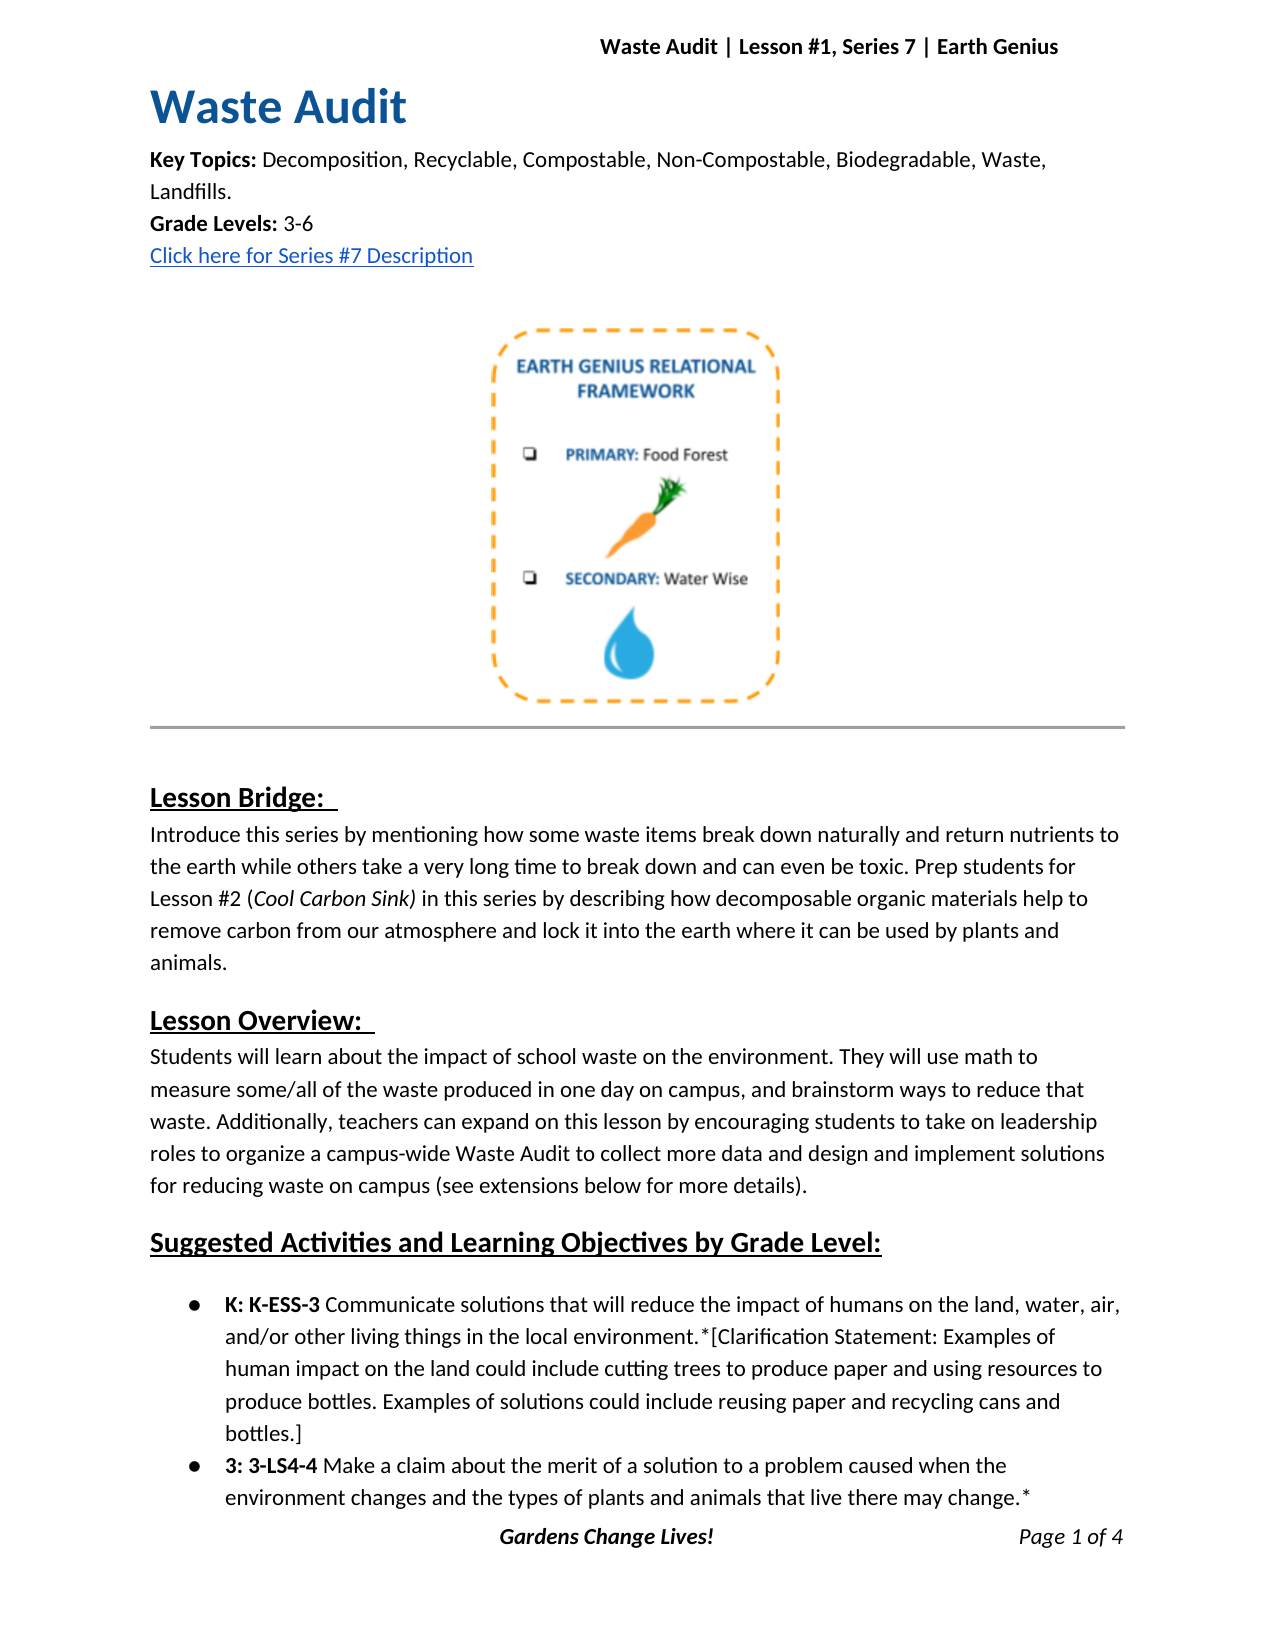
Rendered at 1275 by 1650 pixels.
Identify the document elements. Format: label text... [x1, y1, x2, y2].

text Introduce this series by mentioning how some waste items break down naturally and return nutrients to the earth while others take a very long time to break down and can even be toxic. Prep students for Lesson #2 (Cool Carbon Sink) in this series by describing how decomposable organic materials help to remove carbon from our atmosphere and lock it into the earth where it can be used by plants and animals. [150, 820, 1125, 977]
text Key Topics: Decomposition, Recyclable, Compostable, Non-Compostable, Biodegradable, Waste, Landfills. [150, 145, 1125, 205]
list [187, 1451, 1125, 1511]
subtitle Waste Audit [150, 75, 1125, 136]
subtitle Suggested Activities and Learning Objectives by Grade Level: [150, 1224, 1125, 1260]
picture [478, 306, 797, 722]
list K: K-ESS-3 Communicate solutions that will reduce the impact of humans on the land, water, air, and/or other living things in the local environment.*[Clarification Statement: Examples of human impact on the land could include cutting trees to produce paper and using resources to produce bottles. Examples of solutions could include reusing paper and recycling cans and bottles.] [187, 1290, 1125, 1447]
subtitle Lesson Overview: [150, 1002, 1125, 1037]
text Click here for Series #7 Description [150, 242, 1125, 270]
text Students will learn about the impact of school waste on the environment. They will use math to measure some/all of the waste produced in one day on campus, and brainstorm ways to reduce that waste. Additionally, teachers can expand on this lesson by encouraging students to take on leadership roles to organize a campus-wide Waste Audit to collect more data and design and implement solutions for reducing waste on campus (see extensions below for more details). [150, 1042, 1125, 1199]
subtitle Lesson Bridge: [150, 779, 1125, 814]
text Grade Levels: 3-6 [150, 209, 1125, 237]
